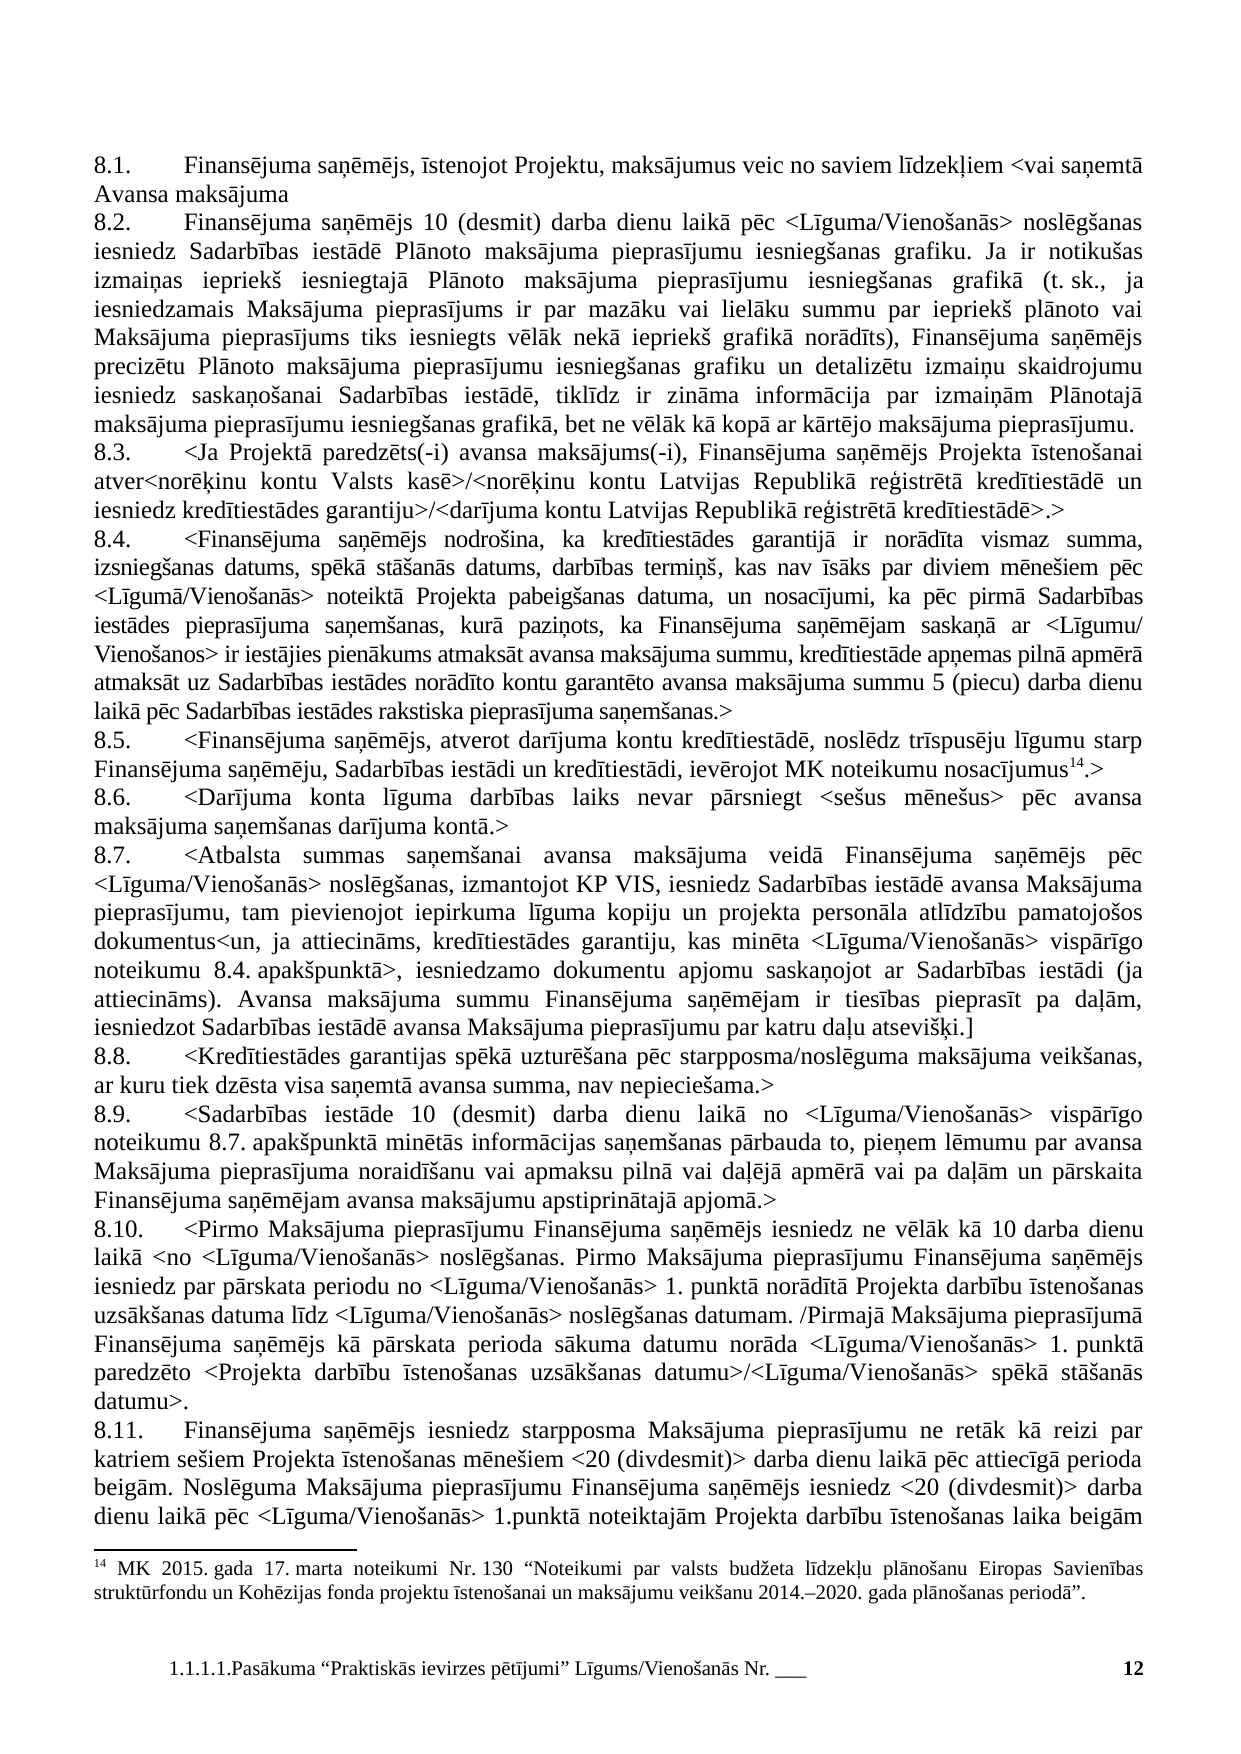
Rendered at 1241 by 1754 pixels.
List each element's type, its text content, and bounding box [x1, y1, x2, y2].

list Finansējuma saņēmējs, īstenojot Projektu, maksājumus veic no saviem līdzekļiem <vai saņemtā Avansa maksājuma [94, 150, 1144, 207]
list <Atbalsta summas saņemšanai avansa maksājuma veidā Finansējuma saņēmējs pēc <Līguma/Vienošanās> noslēgšanas, izmantojot KP VIS, iesniedz Sadarbības iestādē avansa Maksājuma pieprasījumu, tam pievienojot iepirkuma līguma kopiju un projekta personāla atlīdzību pamatojošos dokumentus<un, ja attiecināms, kredītiestādes garantiju, kas minēta <Līguma/Vienošanās> vispārīgo noteikumu 8.4. apakšpunktā>, iesniedzamo dokumentu apjomu saskaņojot ar Sadarbības iestādi (ja attiecināms). Avansa maksājuma summu Finansējuma saņēmējam ir tiesības pieprasīt pa daļām, iesniedzot Sadarbības iestādē avansa Maksājuma pieprasījumu par katru daļu atsevišķi.] [94, 840, 1144, 1041]
list <Finansējuma saņēmējs, atverot darījuma kontu kredītiestādē, noslēdz trīspusēju līgumu starp Finansējuma saņēmēju, Sadarbības iestādi un kredītiestādi, ievērojot MK noteikumu nosacījumus.> [94, 725, 1144, 782]
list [94, 1415, 1144, 1530]
list <Pirmo Maksājuma pieprasījumu Finansējuma saņēmējs iesniedz ne vēlāk kā 10 darba dienu laikā <no <Līguma/Vienošanās> noslēgšanas. Pirmo Maksājuma pieprasījumu Finansējuma saņēmējs iesniedz par pārskata periodu no <Līguma/Vienošanās> 1. punktā norādītā Projekta darbību īstenošanas uzsākšanas datuma līdz <Līguma/Vienošanās> noslēgšanas datumam. /Pirmajā Maksājuma pieprasījumā Finansējuma saņēmējs kā pārskata perioda sākuma datumu norāda <Līguma/Vienošanās> 1. punktā paredzēto <Projekta darbību īstenošanas uzsākšanas datumu>/<Līguma/Vienošanās> spēkā stāšanās datumu>. [94, 1214, 1144, 1415]
list <Ja Projektā paredzēts(-i) avansa maksājums(-i), Finansējuma saņēmējs Projekta īstenošanai atver<norēķinu kontu Valsts kasē>/<norēķinu kontu Latvijas Republikā reģistrētā kredītiestādē un iesniedz kredītiestādes garantiju>/<darījuma kontu Latvijas Republikā reģistrētā kredītiestādē>.> [94, 437, 1144, 524]
list <Kredītiestādes garantijas spēkā uzturēšana pēc starpposma/noslēguma maksājuma veikšanas, ar kuru tiek dzēsta visa saņemtā avansa summa, nav nepieciešama.> [94, 1041, 1144, 1099]
list <Finansējuma saņēmējs nodrošina, ka kredītiestādes garantijā ir norādīta vismaz summa, izsniegšanas datums, spēkā stāšanās datums, darbības termiņš, kas nav īsāks par diviem mēnešiem pēc <Līgumā/Vienošanās> noteiktā Projekta pabeigšanas datuma, un nosacījumi, ka pēc pirmā Sadarbības iestādes pieprasījuma saņemšanas, kurā paziņots, ka Finansējuma saņēmējam saskaņā ar <Līgumu/ Vienošanos> ir iestājies pienākums atmaksāt avansa maksājuma summu, kredītiestāde apņemas pilnā apmērā atmaksāt uz Sadarbības iestādes norādīto kontu garantēto avansa maksājuma summu 5 (piecu) darba dienu laikā pēc Sadarbības iestādes rakstiska pieprasījuma saņemšanas.> [94, 524, 1144, 725]
list <Sadarbības iestāde 10 (desmit) darba dienu laikā no <Līguma/Vienošanās> vispārīgo noteikumu 8.7. apakšpunktā minētās informācijas saņemšanas pārbauda to, pieņem lēmumu par avansa Maksājuma pieprasījuma noraidīšanu vai apmaksu pilnā vai daļējā apmērā vai pa daļām un pārskaita Finansējuma saņēmējam avansa maksājumu apstiprinātajā apjomā.> [94, 1099, 1144, 1214]
list <Darījuma konta līguma darbības laiks nevar pārsniegt <sešus mēnešus> pēc avansa maksājuma saņemšanas darījuma kontā.> [94, 782, 1144, 840]
list Finansējuma saņēmējs 10 (desmit) darba dienu laikā pēc <Līguma/Vienošanās> noslēgšanas iesniedz Sadarbības iestādē Plānoto maksājuma pieprasījumu iesniegšanas grafiku. Ja ir notikušas izmaiņas iepriekš iesniegtajā Plānoto maksājuma pieprasījumu iesniegšanas grafikā (t. sk., ja iesniedzamais Maksājuma pieprasījums ir par mazāku vai lielāku summu par iepriekš plānoto vai Maksājuma pieprasījums tiks iesniegts vēlāk nekā iepriekš grafikā norādīts), Finansējuma saņēmējs precizētu Plānoto maksājuma pieprasījumu iesniegšanas grafiku un detalizētu izmaiņu skaidrojumu iesniedz saskaņošanai Sadarbības iestādē, tiklīdz ir zināma informācija par izmaiņām Plānotajā maksājuma pieprasījumu iesniegšanas grafikā, bet ne vēlāk kā kopā ar kārtējo maksājuma pieprasījumu. [94, 207, 1144, 437]
